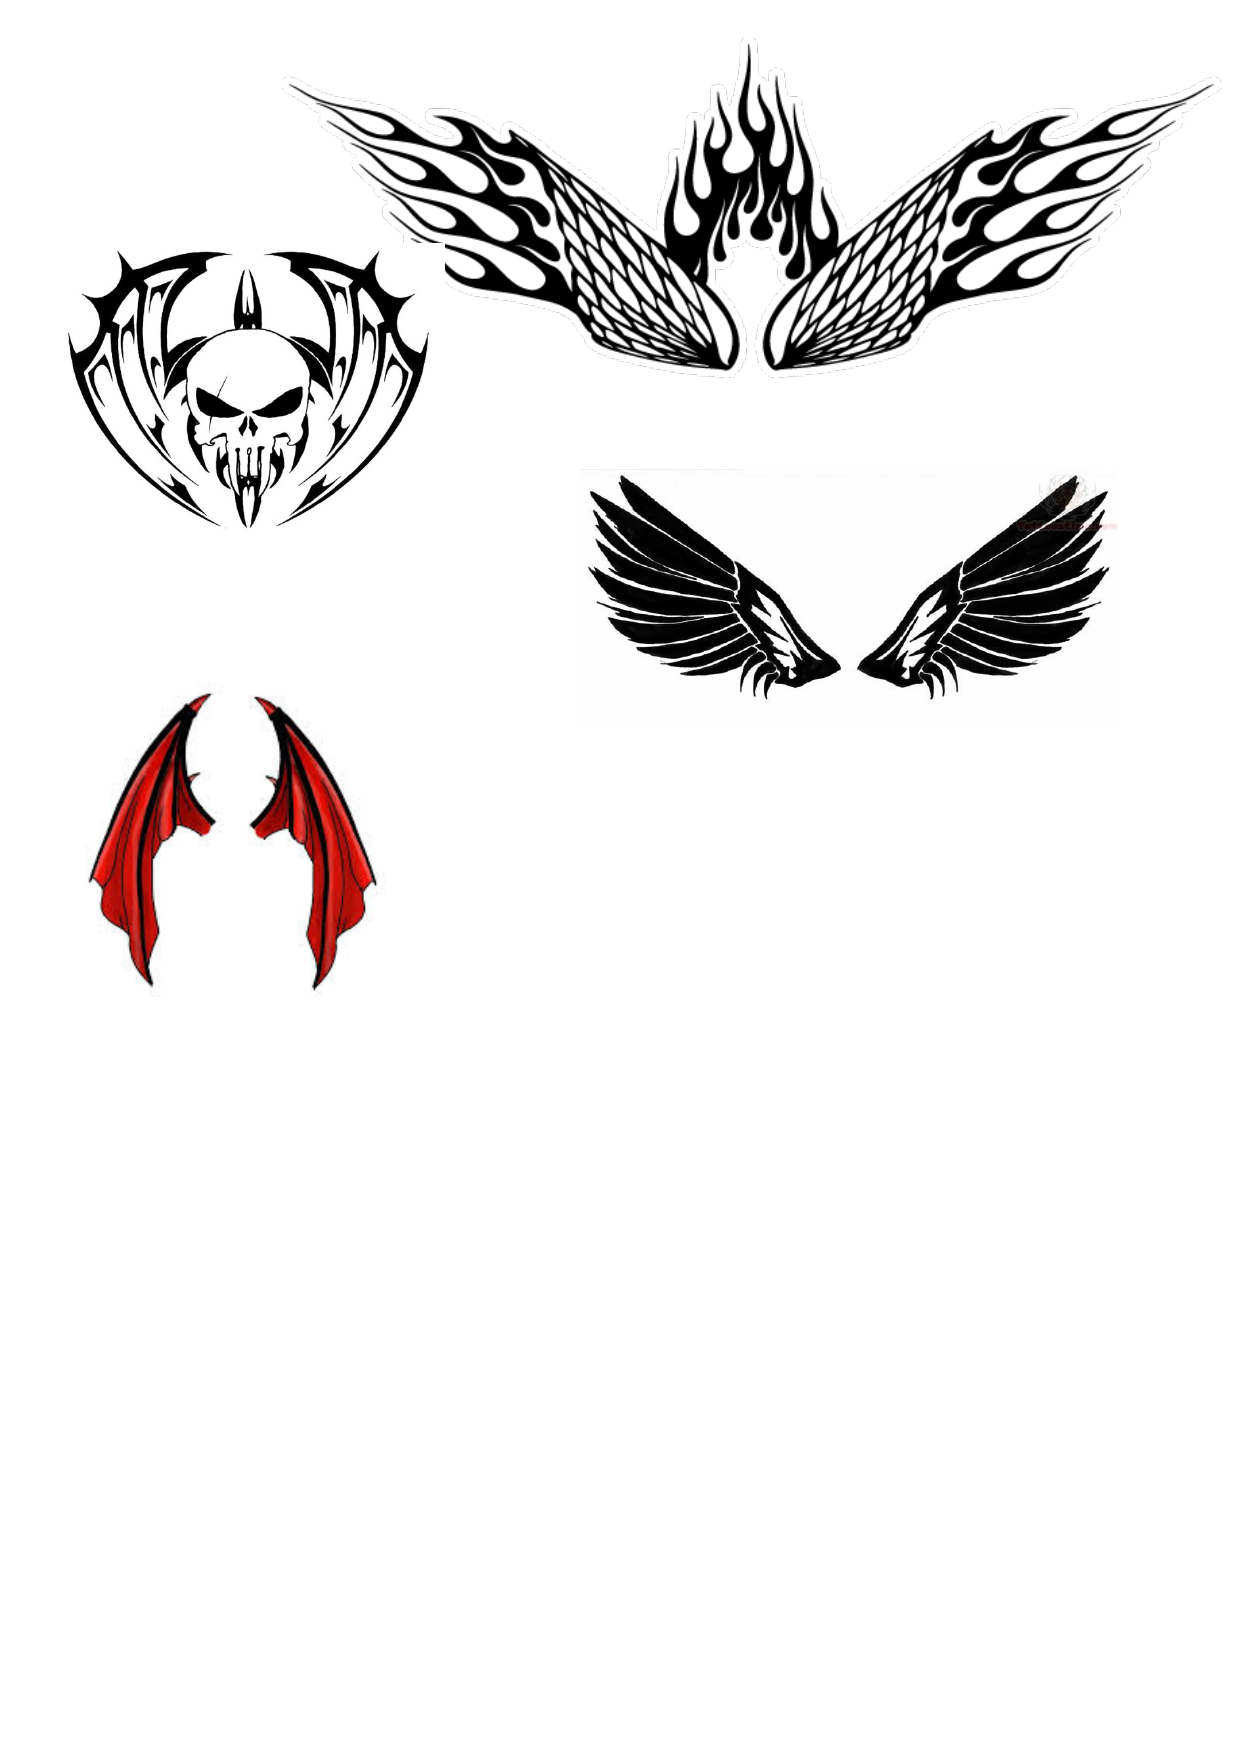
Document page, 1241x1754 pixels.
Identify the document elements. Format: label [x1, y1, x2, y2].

picture [51, 37, 1222, 533]
picture [581, 469, 1119, 729]
picture [62, 658, 403, 1019]
